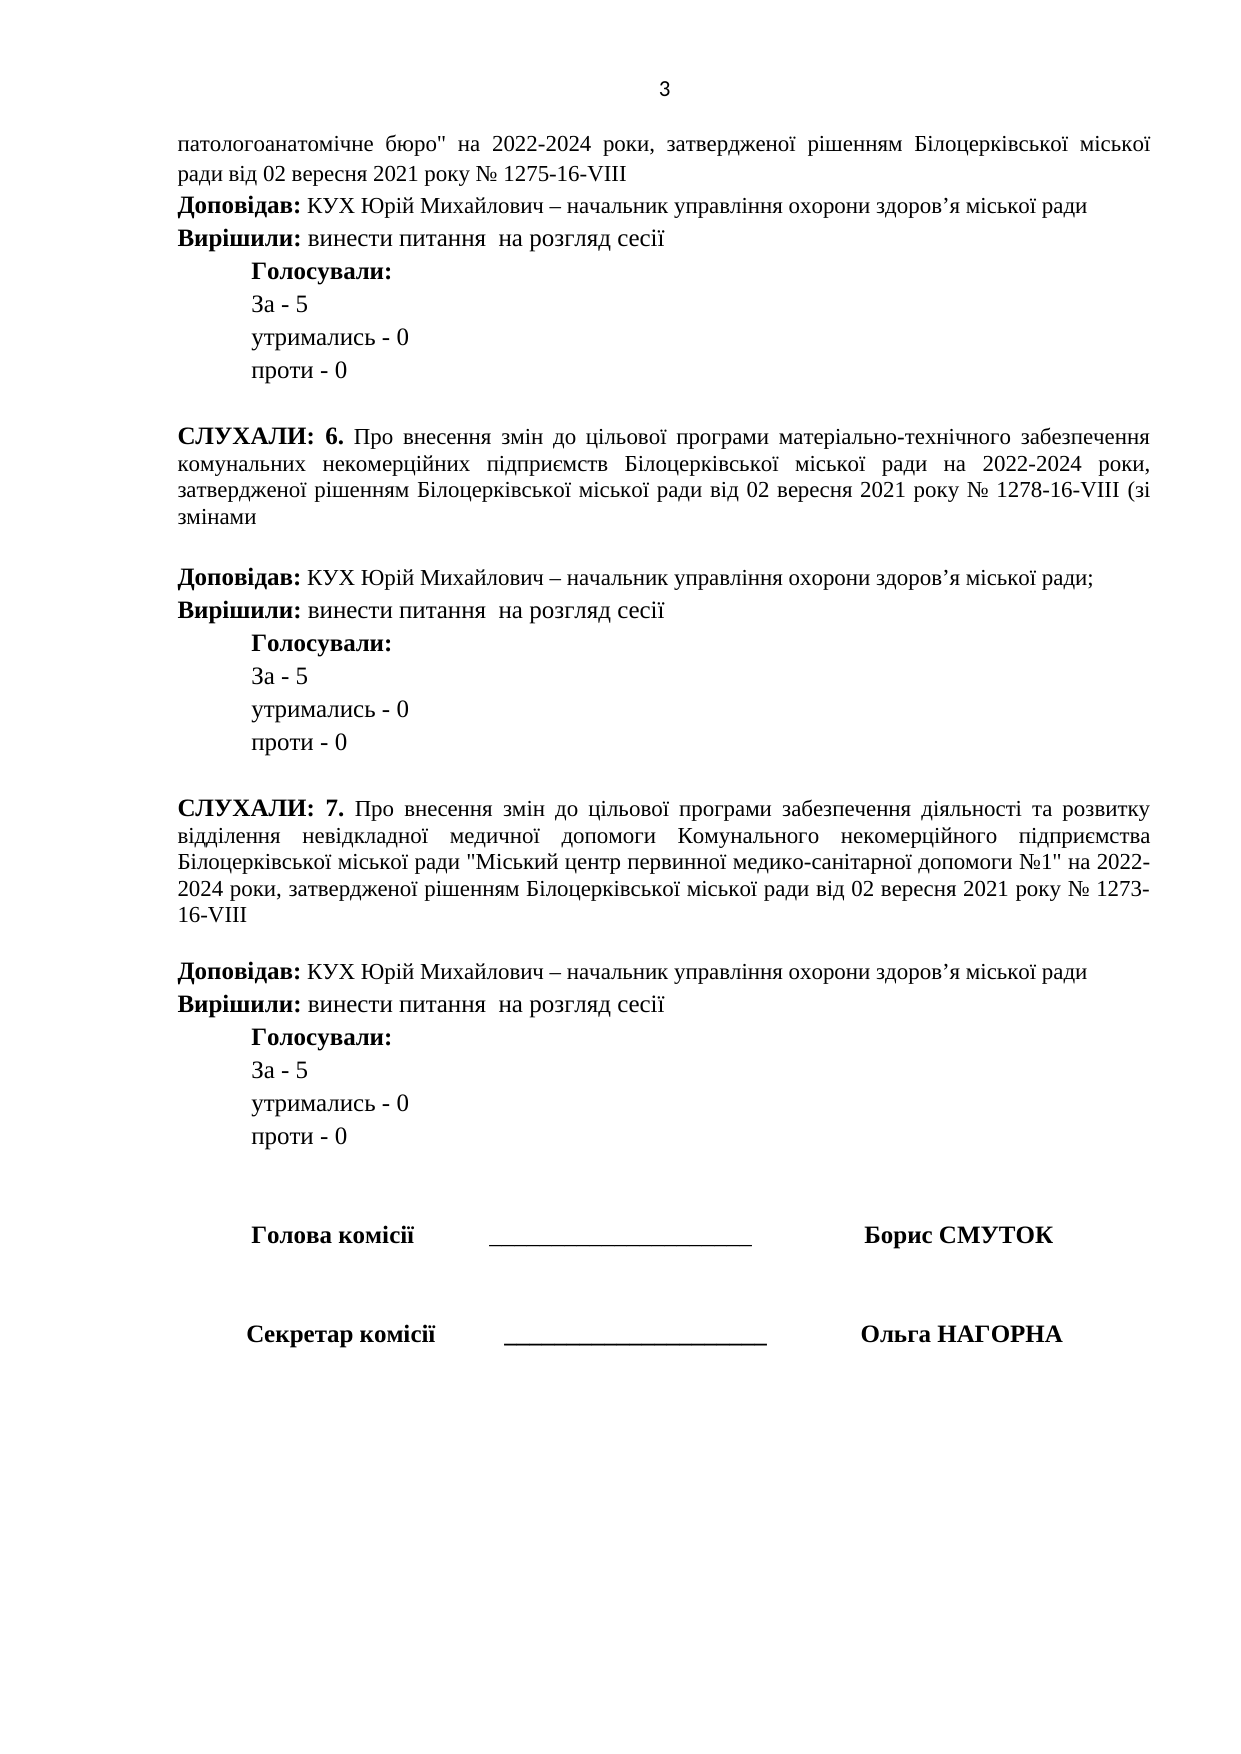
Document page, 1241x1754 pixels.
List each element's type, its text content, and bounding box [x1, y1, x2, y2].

text утримались - 0 [177, 322, 1152, 351]
text проти - 0 [177, 1121, 1152, 1150]
text Доповідав: КУХ Юрій Михайлович – начальник управління охорони здоров’я міської ради [177, 190, 1152, 219]
text Голова комісії _____________________ Борис СМУТОК [251, 1220, 1152, 1249]
text проти - 0 [177, 727, 1152, 756]
text утримались - 0 [177, 694, 1152, 723]
text Голосували: [177, 1022, 1152, 1051]
text Вирішили: винести питання на розгляд сесії [177, 223, 1152, 252]
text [177, 130, 1152, 186]
text Голосували: [177, 256, 1152, 285]
text За - 5 [177, 1055, 1152, 1084]
text За - 5 [177, 289, 1152, 318]
text утримались - 0 [177, 1088, 1152, 1117]
text Голосували: [177, 628, 1152, 657]
text Доповідав: КУХ Юрій Михайлович – начальник управління охорони здоров’я міської ради [177, 956, 1152, 985]
text Вирішили: винести питання на розгляд сесії [177, 595, 1152, 624]
text За - 5 [177, 661, 1152, 690]
text СЛУХАЛИ: 7. Про внесення змін до цільової програми забезпечення діяльності та розвитку відділення невідкладної медичної допомоги Комунального некомерційного підприємства Білоцерківської міської ради "Міський центр первинної медико-санітарної допомоги №1" на 2022-2024 роки, затвердженої рішенням Білоцерківської міської ради від 02 вересня 2021 року № 1273-16-VIIІ [177, 793, 1152, 927]
text Секретар комісії _____________________ Ольга НАГОРНА [177, 1319, 1152, 1348]
text проти - 0 [177, 355, 1152, 384]
text Вирішили: винести питання на розгляд сесії [177, 989, 1152, 1018]
text Доповідав: КУХ Юрій Михайлович – начальник управління охорони здоров’я міської ради; [177, 562, 1152, 591]
text СЛУХАЛИ: 6. Про внесення змін до цільової програми матеріально-технічного забезпечення комунальних некомерційних підприємств Білоцерківської міської ради на 2022-2024 роки, затвердженої рішенням Білоцерківської міської ради від 02 вересня 2021 року № 1278-16-VIII (зі змінами [177, 421, 1152, 529]
